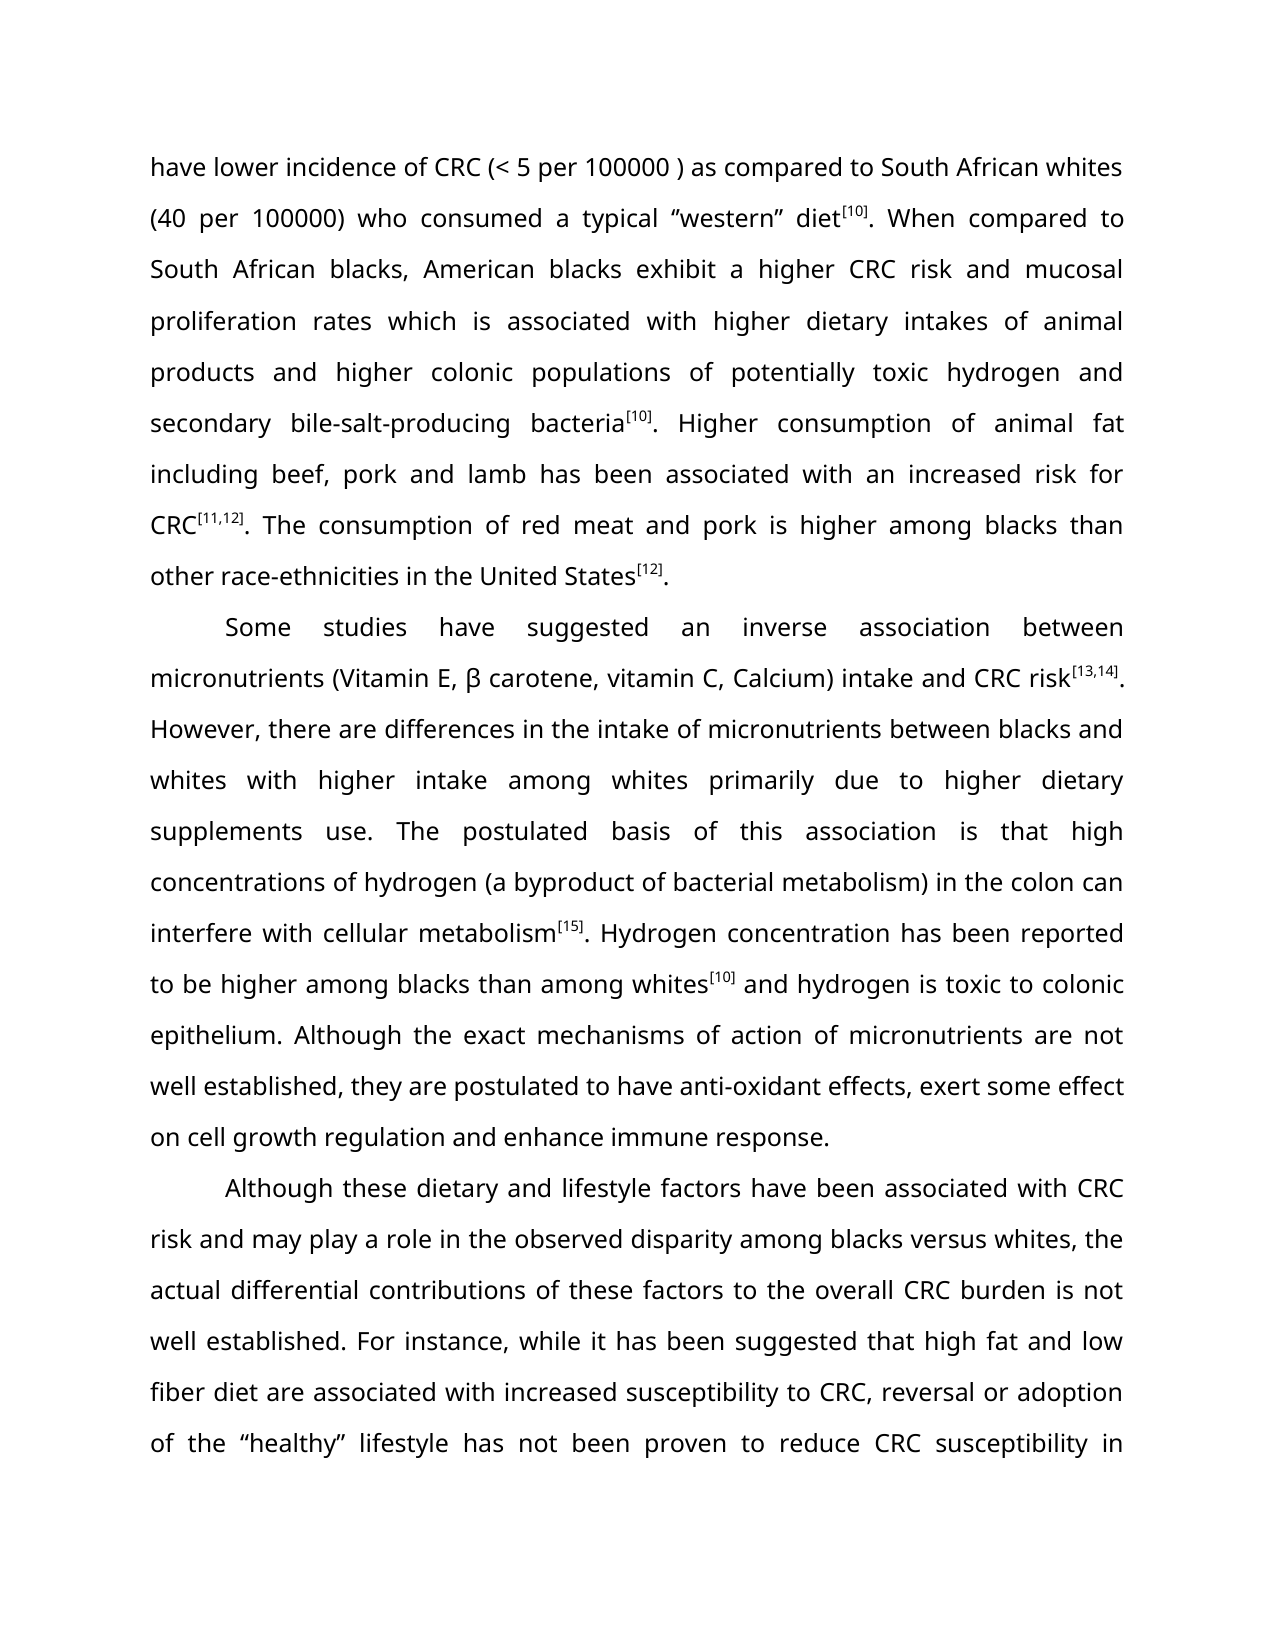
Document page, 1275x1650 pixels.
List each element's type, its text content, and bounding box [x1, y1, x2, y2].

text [150, 150, 1125, 592]
text Some studies have suggested an inverse association between micronutrients (Vitamin E, β carotene, vitamin C, Calcium) intake and CRC risk[13,14]. However, there are differences in the intake of micronutrients between blacks and whites with higher intake among whites primarily due to higher dietary supplements use. The postulated basis of this association is that high concentrations of hydrogen (a byproduct of bacterial metabolism) in the colon can interfere with cellular metabolism[15]. Hydrogen concentration has been reported to be higher among blacks than among whites[10] and hydrogen is toxic to colonic epithelium. Although the exact mechanisms of action of micronutrients are not well established, they are postulated to have anti-oxidant effects, exert some effect on cell growth regulation and enhance immune response. [150, 609, 1125, 1154]
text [150, 1171, 1125, 1460]
